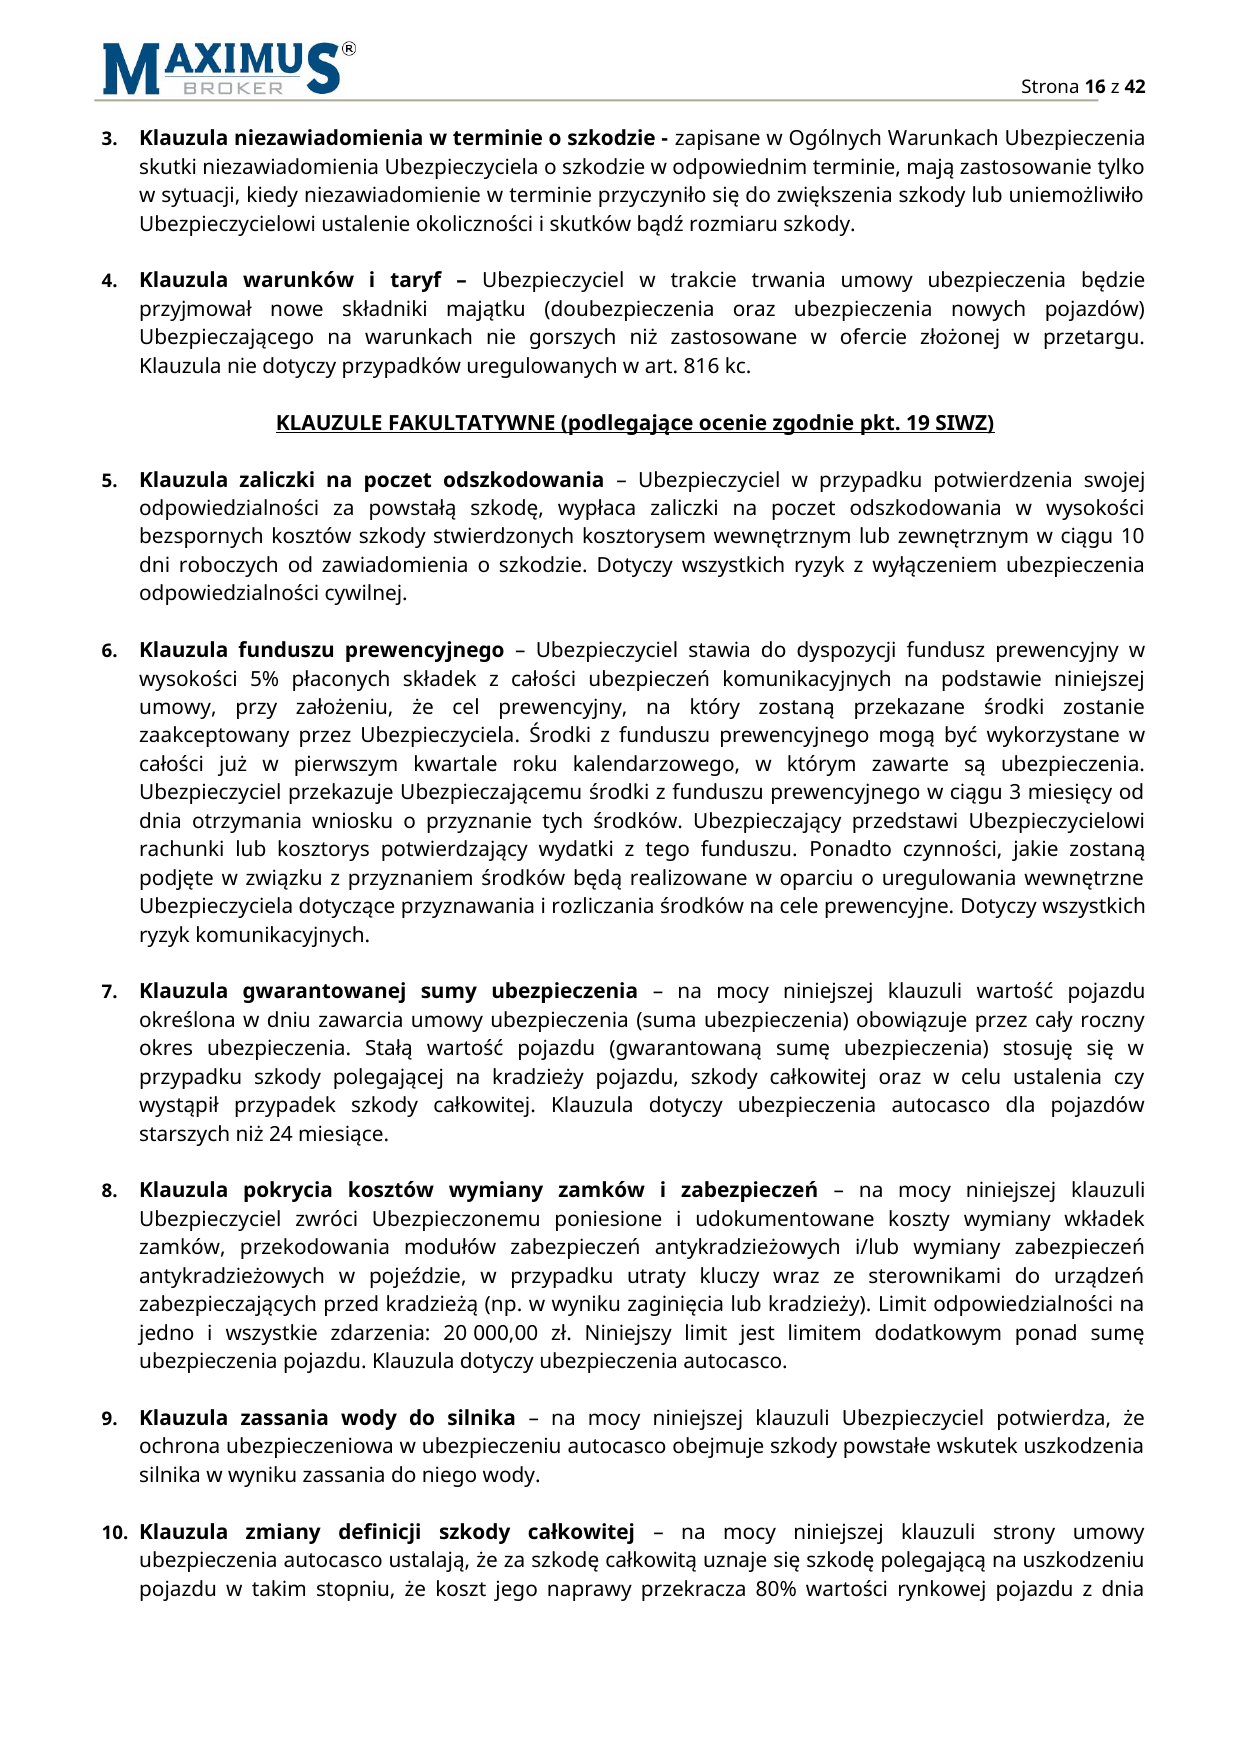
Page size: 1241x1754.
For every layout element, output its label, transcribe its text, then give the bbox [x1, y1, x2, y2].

list Klauzula pokrycia kosztów wymiany zamków i zabezpieczeń – na mocy niniejszej klauzuli Ubezpieczyciel zwróci Ubezpieczonemu poniesione i udokumentowane koszty wymiany wkładek zamków, przekodowania modułów zabezpieczeń antykradzieżowych i/lub wymiany zabezpieczeń antykradzieżowych w pojeździe, w przypadku utraty kluczy wraz ze sterownikami do urządzeń zabezpieczających przed kradzieżą (np. w wyniku zaginięcia lub kradzieży). Limit odpowiedzialności na jedno i wszystkie zdarzenia: 20 000,00 zł. Niniejszy limit jest limitem dodatkowym ponad sumę ubezpieczenia pojazdu. Klauzula dotyczy ubezpieczenia autocasco. [101, 1176, 1146, 1375]
text KLAUZULE FAKULTATYWNE (podlegające ocenie zgodnie pkt. 19 SIWZ) [124, 408, 1146, 436]
picture [97, 37, 362, 99]
list Klauzula zassania wody do silnika – na mocy niniejszej klauzuli Ubezpieczyciel potwierdza, że ochrona ubezpieczeniowa w ubezpieczeniu autocasco obejmuje szkody powstałe wskutek uszkodzenia silnika w wyniku zassania do niego wody. [101, 1403, 1146, 1488]
list Klauzula gwarantowanej sumy ubezpieczenia – na mocy niniejszej klauzuli wartość pojazdu określona w dniu zawarcia umowy ubezpieczenia (suma ubezpieczenia) obowiązuje przez cały roczny okres ubezpieczenia. Stałą wartość pojazdu (gwarantowaną sumę ubezpieczenia) stosuję się w przypadku szkody polegającej na kradzieży pojazdu, szkody całkowitej oraz w celu ustalenia czy wystąpił przypadek szkody całkowitej. Klauzula dotyczy ubezpieczenia autocasco dla pojazdów starszych niż 24 miesiące. [101, 977, 1146, 1147]
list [101, 1517, 1146, 1602]
list Klauzula funduszu prewencyjnego – Ubezpieczyciel stawia do dyspozycji fundusz prewencyjny w wysokości 5% płaconych składek z całości ubezpieczeń komunikacyjnych na podstawie niniejszej umowy, przy założeniu, że cel prewencyjny, na który zostaną przekazane środki zostanie zaakceptowany przez Ubezpieczyciela. Środki z funduszu prewencyjnego mogą być wykorzystane w całości już w pierwszym kwartale roku kalendarzowego, w którym zawarte są ubezpieczenia. Ubezpieczyciel przekazuje Ubezpieczającemu środki z funduszu prewencyjnego w ciągu 3 miesięcy od dnia otrzymania wniosku o przyznanie tych środków. Ubezpieczający przedstawi Ubezpieczycielowi rachunki lub kosztorys potwierdzający wydatki z tego funduszu. Ponadto czynności, jakie zostaną podjęte w związku z przyznaniem środków będą realizowane w oparciu o uregulowania wewnętrzne Ubezpieczyciela dotyczące przyznawania i rozliczania środków na cele prewencyjne. Dotyczy wszystkich ryzyk komunikacyjnych. [101, 635, 1146, 948]
list Klauzula zaliczki na poczet odszkodowania – Ubezpieczyciel w przypadku potwierdzenia swojej odpowiedzialności za powstałą szkodę, wypłaca zaliczki na poczet odszkodowania w wysokości bezspornych kosztów szkody stwierdzonych kosztorysem wewnętrznym lub zewnętrznym w ciągu 10 dni roboczych od zawiadomienia o szkodzie. Dotyczy wszystkich ryzyk z wyłączeniem ubezpieczenia odpowiedzialności cywilnej. [101, 465, 1146, 607]
list Klauzula warunków i taryf – Ubezpieczyciel w trakcie trwania umowy ubezpieczenia będzie przyjmował nowe składniki majątku (doubezpieczenia oraz ubezpieczenia nowych pojazdów) Ubezpieczającego na warunkach nie gorszych niż zastosowane w ofercie złożonej w przetargu. Klauzula nie dotyczy przypadków uregulowanych w art. 816 kc. [101, 266, 1146, 379]
list Klauzula niezawiadomienia w terminie o szkodzie - zapisane w Ogólnych Warunkach Ubezpieczenia skutki niezawiadomienia Ubezpieczyciela o szkodzie w odpowiednim terminie, mają zastosowanie tylko w sytuacji, kiedy niezawiadomienie w terminie przyczyniło się do zwiększenia szkody lub uniemożliwiło Ubezpieczycielowi ustalenie okoliczności i skutków bądź rozmiaru szkody. [101, 123, 1146, 237]
